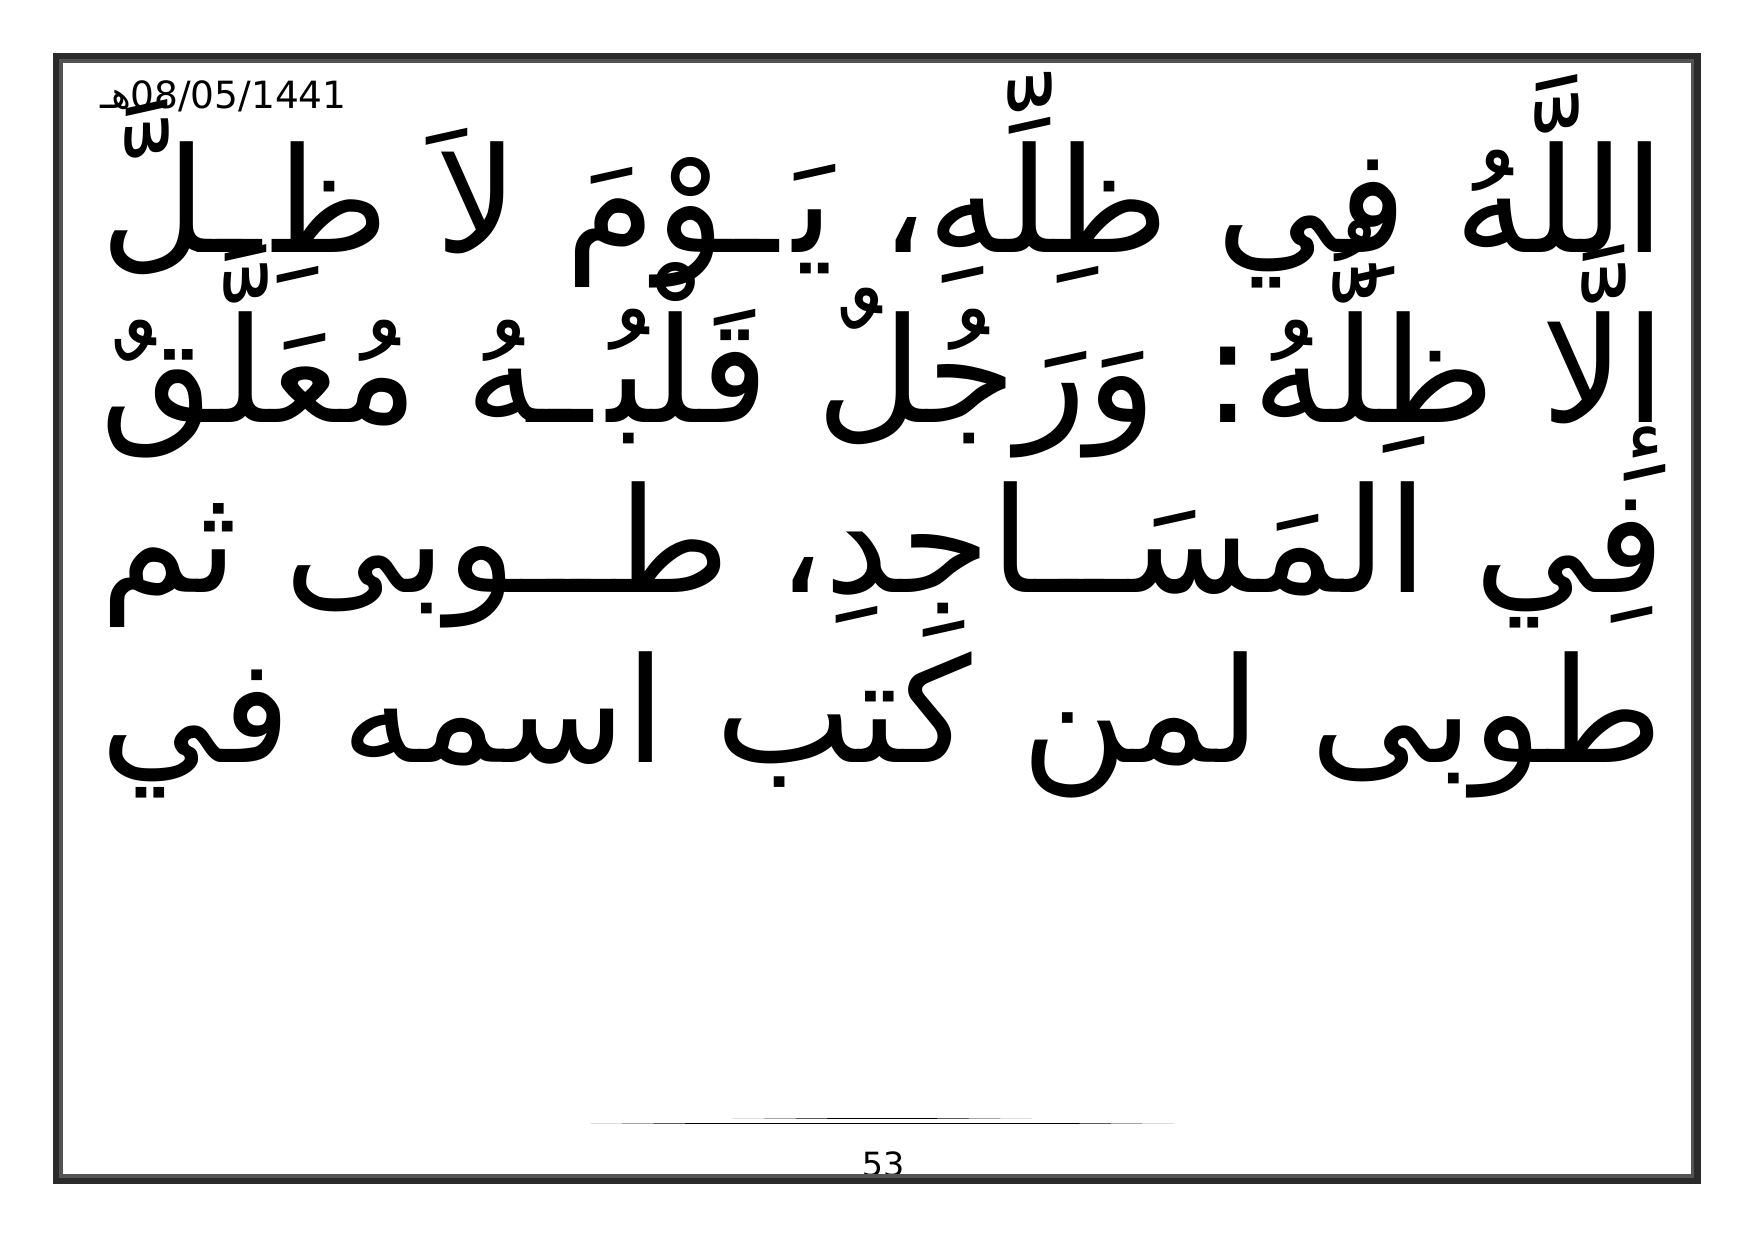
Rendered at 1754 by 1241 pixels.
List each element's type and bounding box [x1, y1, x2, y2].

text [100, 117, 1665, 797]
